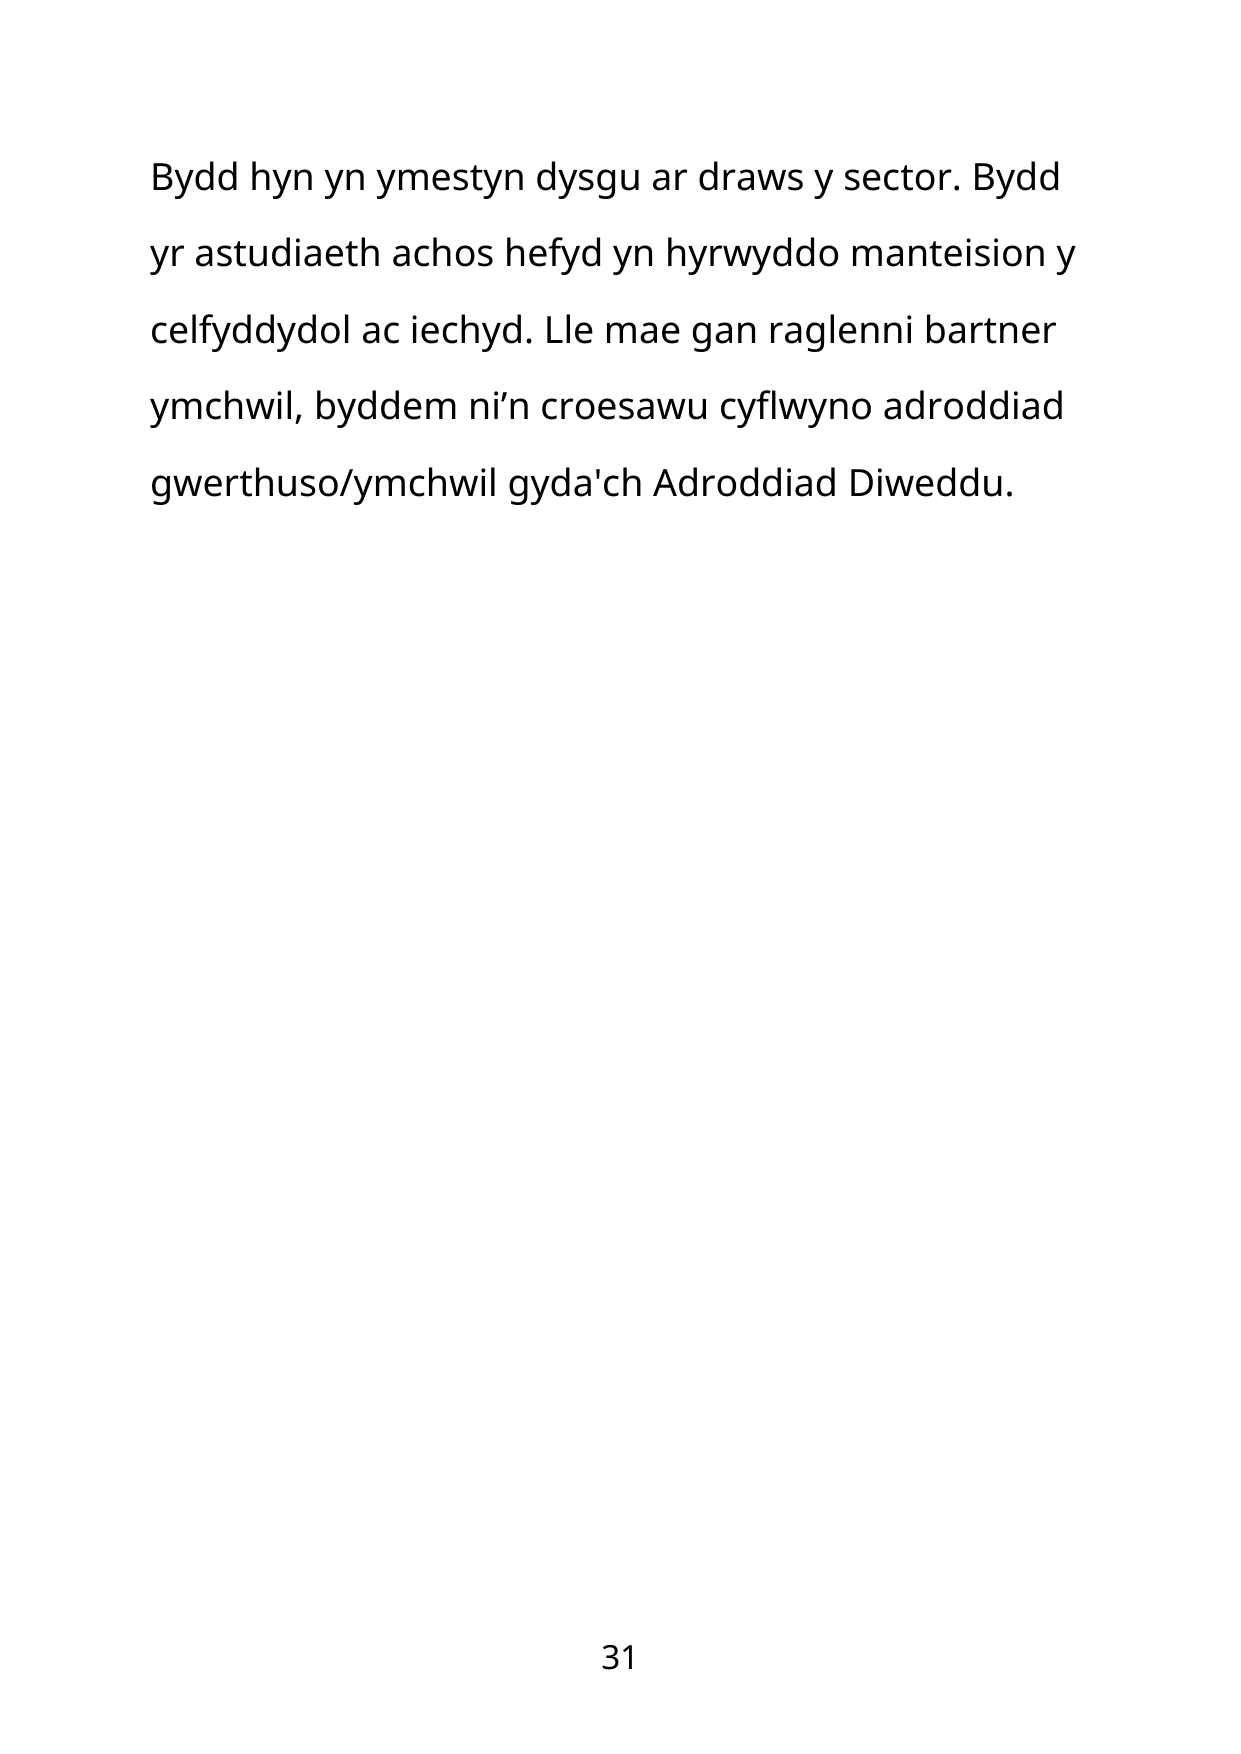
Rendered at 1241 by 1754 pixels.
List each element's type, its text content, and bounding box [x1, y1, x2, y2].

text Bydd hyn yn ymestyn dysgu ar draws y sector. Bydd yr astudiaeth achos hefyd yn hyrwyddo manteision y celfyddydol ac iechyd. Lle mae gan raglenni bartner ymchwil, byddem ni’n croesawu cyflwyno adroddiad gwerthuso/ymchwil gyda'ch Adroddiad Diweddu. [150, 150, 1090, 507]
